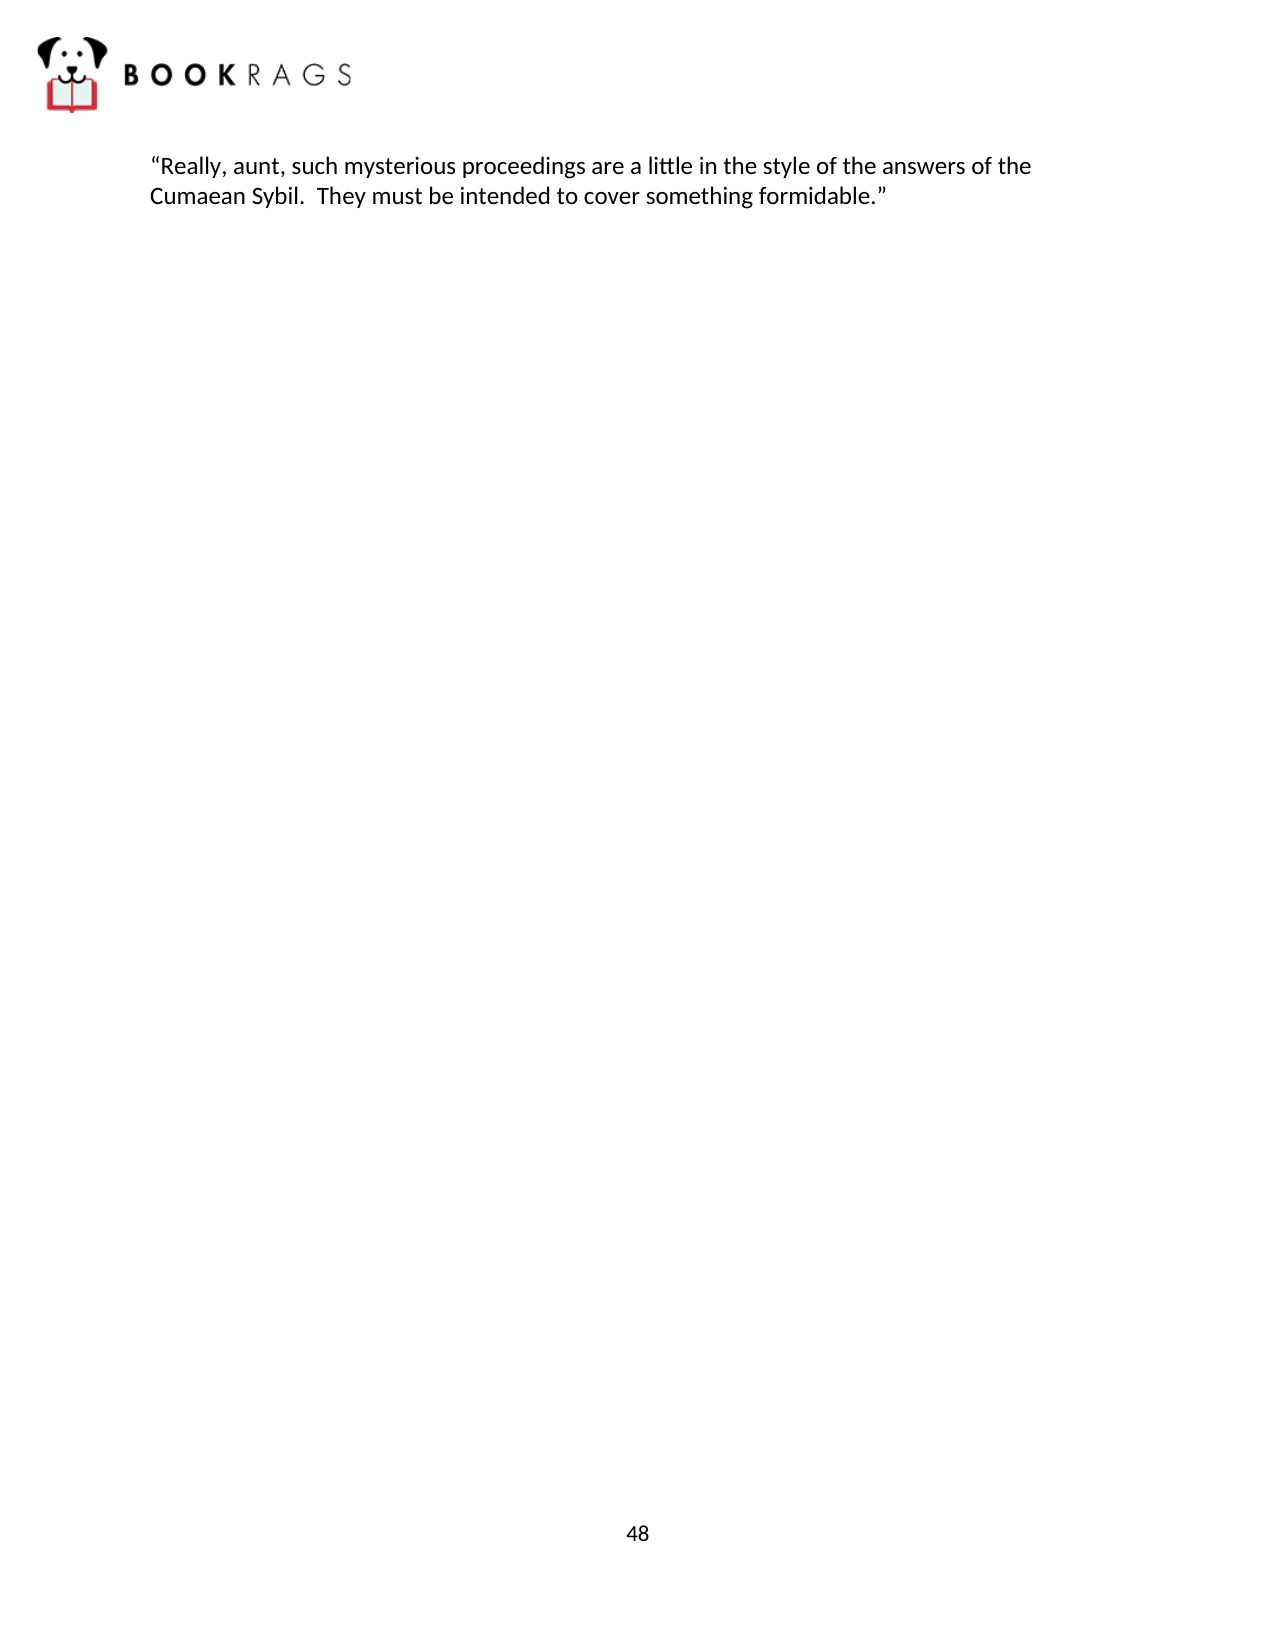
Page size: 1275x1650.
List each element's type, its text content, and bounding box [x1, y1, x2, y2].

picture [37, 37, 351, 113]
text “Really, aunt, such mysterious proceedings are a little in the style of the answers of the Cumaean Sybil. They must be intended to cover something formidable.” [150, 150, 1125, 211]
